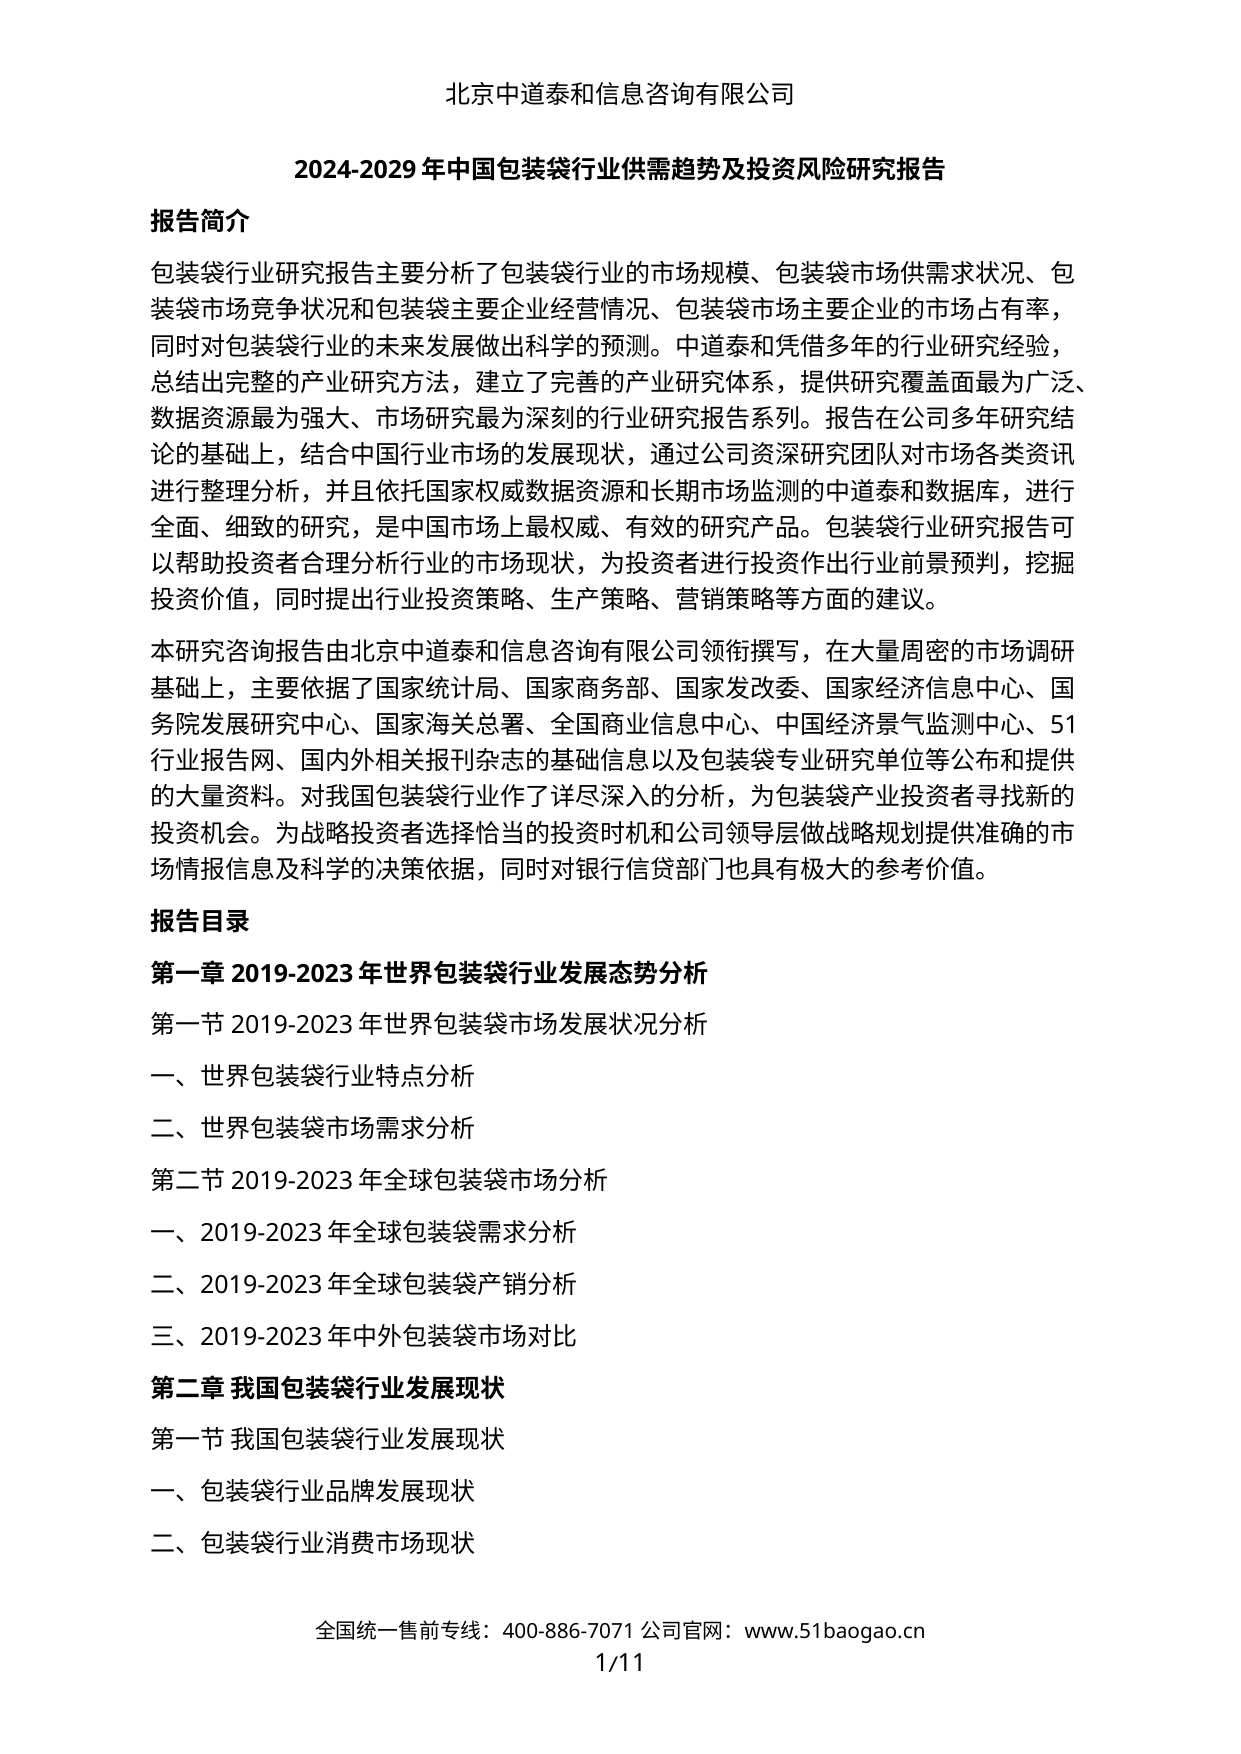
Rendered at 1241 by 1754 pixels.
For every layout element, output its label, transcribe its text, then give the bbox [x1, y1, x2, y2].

text 第二章 我国包装袋行业发展现状 [150, 1368, 1090, 1404]
text 一、世界包装袋行业特点分析 [150, 1057, 1090, 1093]
text 第一章 2019-2023年世界包装袋行业发展态势分析 [150, 953, 1090, 989]
text 一、包装袋行业品牌发展现状 [150, 1472, 1090, 1508]
text 包装袋行业研究报告主要分析了包装袋行业的市场规模、包装袋市场供需求状况、包装袋市场竞争状况和包装袋主要企业经营情况、包装袋市场主要企业的市场占有率，同时对包装袋行业的未来发展做出科学的预测。中道泰和凭借多年的行业研究经验，总结出完整的产业研究方法，建立了完善的产业研究体系，提供研究覆盖面最为广泛、数据资源最为强大、市场研究最为深刻的行业研究报告系列。报告在公司多年研究结论的基础上，结合中国行业市场的发展现状，通过公司资深研究团队对市场各类资讯进行整理分析，并且依托国家权威数据资源和长期市场监测的中道泰和数据库，进行全面、细致的研究，是中国市场上最权威、有效的研究产品。包装袋行业研究报告可以帮助投资者合理分析行业的市场现状，为投资者进行投资作出行业前景预判，挖掘投资价值，同时提出行业投资策略、生产策略、营销策略等方面的建议。 [150, 254, 1090, 616]
text 本研究咨询报告由北京中道泰和信息咨询有限公司领衔撰写，在大量周密的市场调研基础上，主要依据了国家统计局、国家商务部、国家发改委、国家经济信息中心、国务院发展研究中心、国家海关总署、全国商业信息中心、中国经济景气监测中心、51行业报告网、国内外相关报刊杂志的基础信息以及包装袋专业研究单位等公布和提供的大量资料。对我国包装袋行业作了详尽深入的分析，为包装袋产业投资者寻找新的投资机会。为战略投资者选择恰当的投资时机和公司领导层做战略规划提供准确的市场情报信息及科学的决策依据，同时对银行信贷部门也具有极大的参考价值。 [150, 632, 1090, 886]
text 第一节 我国包装袋行业发展现状 [150, 1420, 1090, 1456]
text 2024-2029年中国包装袋行业供需趋势及投资风险研究报告 [150, 150, 1090, 186]
text 报告简介 [150, 202, 1090, 238]
text 一、2019-2023年全球包装袋需求分析 [150, 1212, 1090, 1249]
text 第一节 2019-2023年世界包装袋市场发展状况分析 [150, 1005, 1090, 1041]
text 报告目录 [150, 901, 1090, 937]
text 二、2019-2023年全球包装袋产销分析 [150, 1264, 1090, 1301]
text 三、2019-2023年中外包装袋市场对比 [150, 1316, 1090, 1352]
text 二、世界包装袋市场需求分析 [150, 1109, 1090, 1145]
text 二、包装袋行业消费市场现状 [150, 1524, 1090, 1560]
text 第二节 2019-2023年全球包装袋市场分析 [150, 1161, 1090, 1197]
